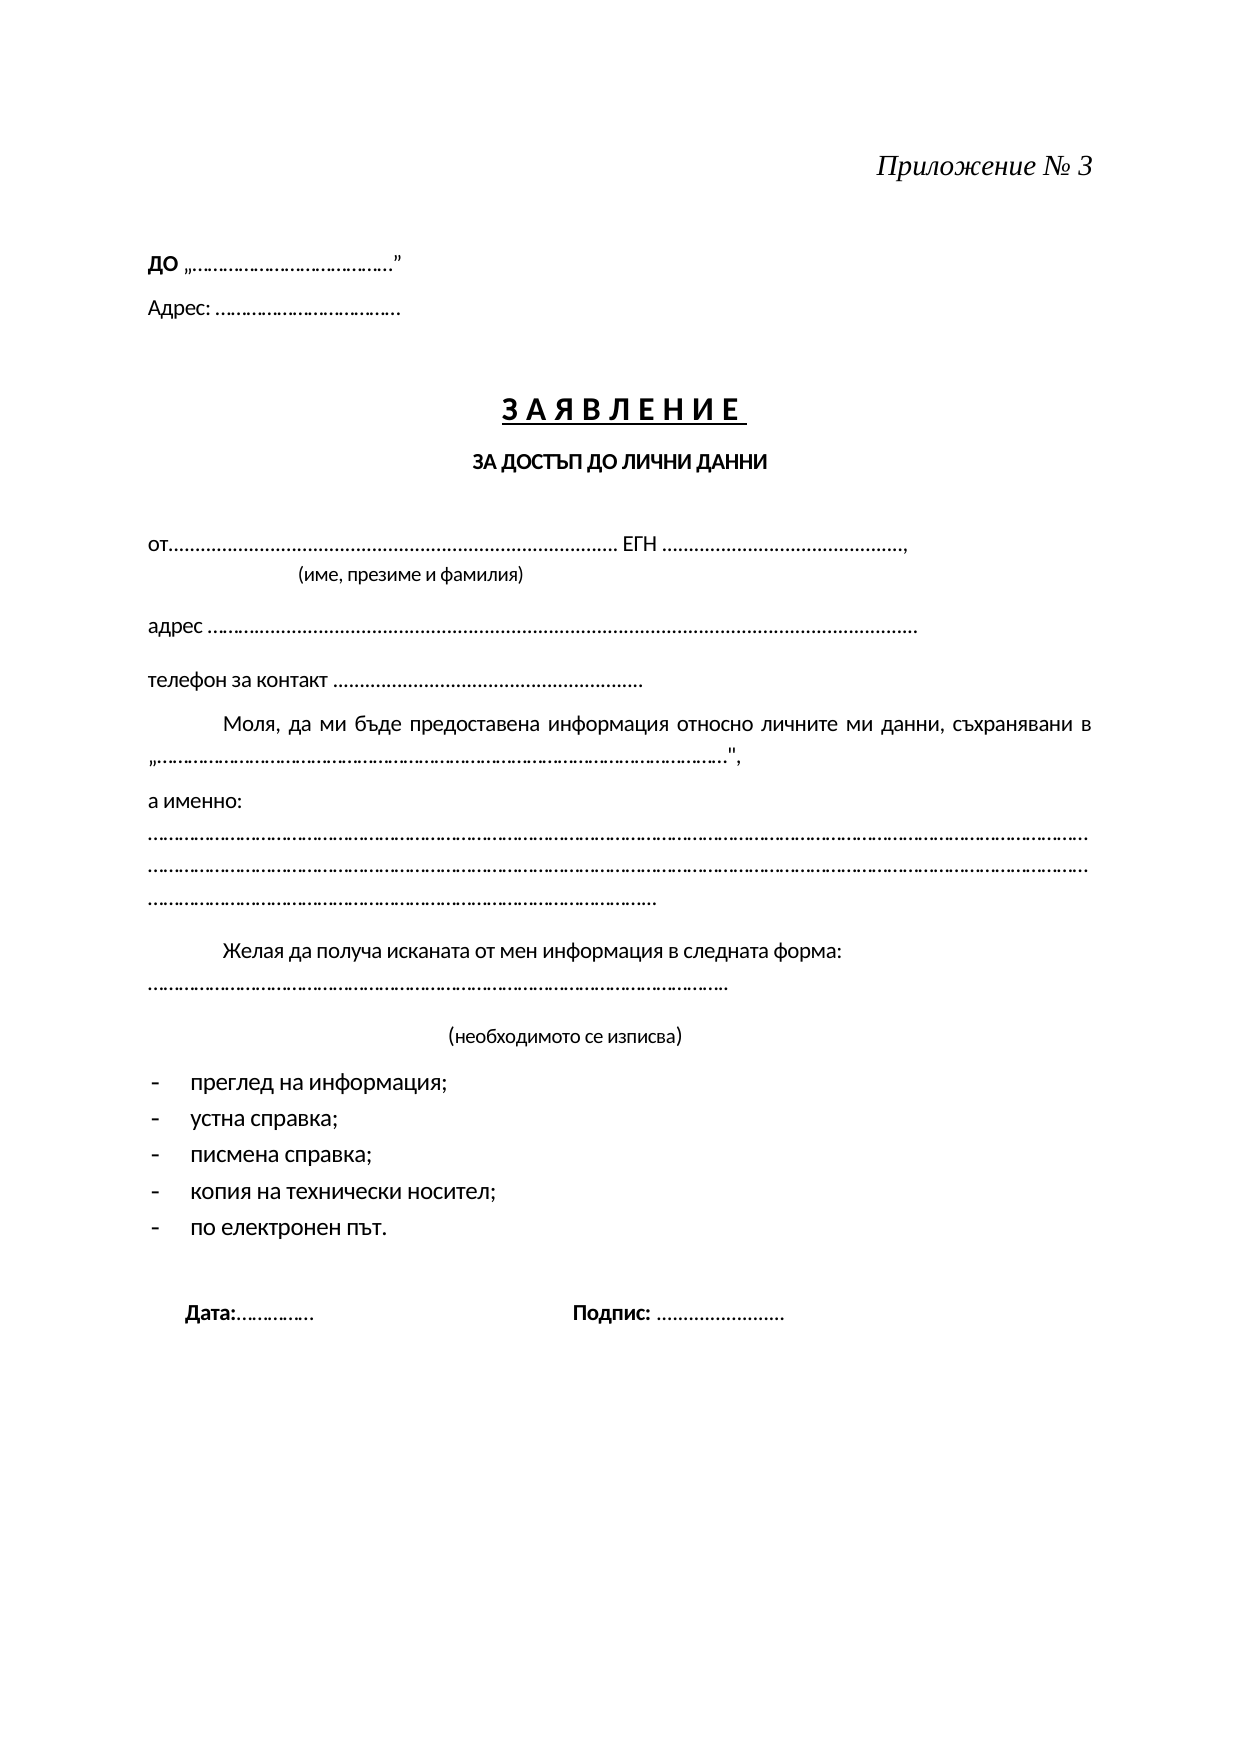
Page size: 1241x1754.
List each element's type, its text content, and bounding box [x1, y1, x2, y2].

list копия на технически носител; [148, 1175, 1093, 1207]
text Адрес: ……………………………… [148, 293, 1093, 321]
text ………………………………………………………………………………………………….. [148, 968, 1093, 996]
text (необходимото се изписва) [373, 1021, 1093, 1049]
text а именно: [148, 786, 1093, 814]
text (име, презиме и фамилия) [223, 562, 1093, 587]
text телефон за контакт .......................................................... [148, 665, 1093, 693]
text ЗА ДОСТЪП ДО ЛИЧНИ ДАННИ [148, 447, 1093, 475]
text Моля, да ми бъде предоставена информация относно личните ми данни, съхранявани в „…………………………………………………………………………………………………", [148, 709, 1093, 769]
text от.................................................................................... ЕГН ............................................., [148, 529, 1093, 557]
text Приложение № 3 [148, 148, 1093, 181]
text Дата:…………… Подпис: ........................ [148, 1298, 1093, 1326]
text …………………………………………………………………………………………………………………………………………………………………………………………………………………………………………………………………………………………………………………………………………………………………………………………………………………………... [148, 818, 1093, 911]
list устна справка; [148, 1102, 1093, 1134]
text адрес ………............................................................................................................................ [148, 612, 1093, 640]
list по електронен път. [148, 1212, 1093, 1243]
text ЗАЯВЛЕНИЕ [148, 388, 1093, 429]
list писмена справка; [148, 1139, 1093, 1170]
text ДО „…………………………………” [148, 249, 1093, 277]
text Желая да получа исканата от мен информация в следната форма: [148, 936, 1093, 964]
list преглед на информация; [148, 1066, 1093, 1097]
